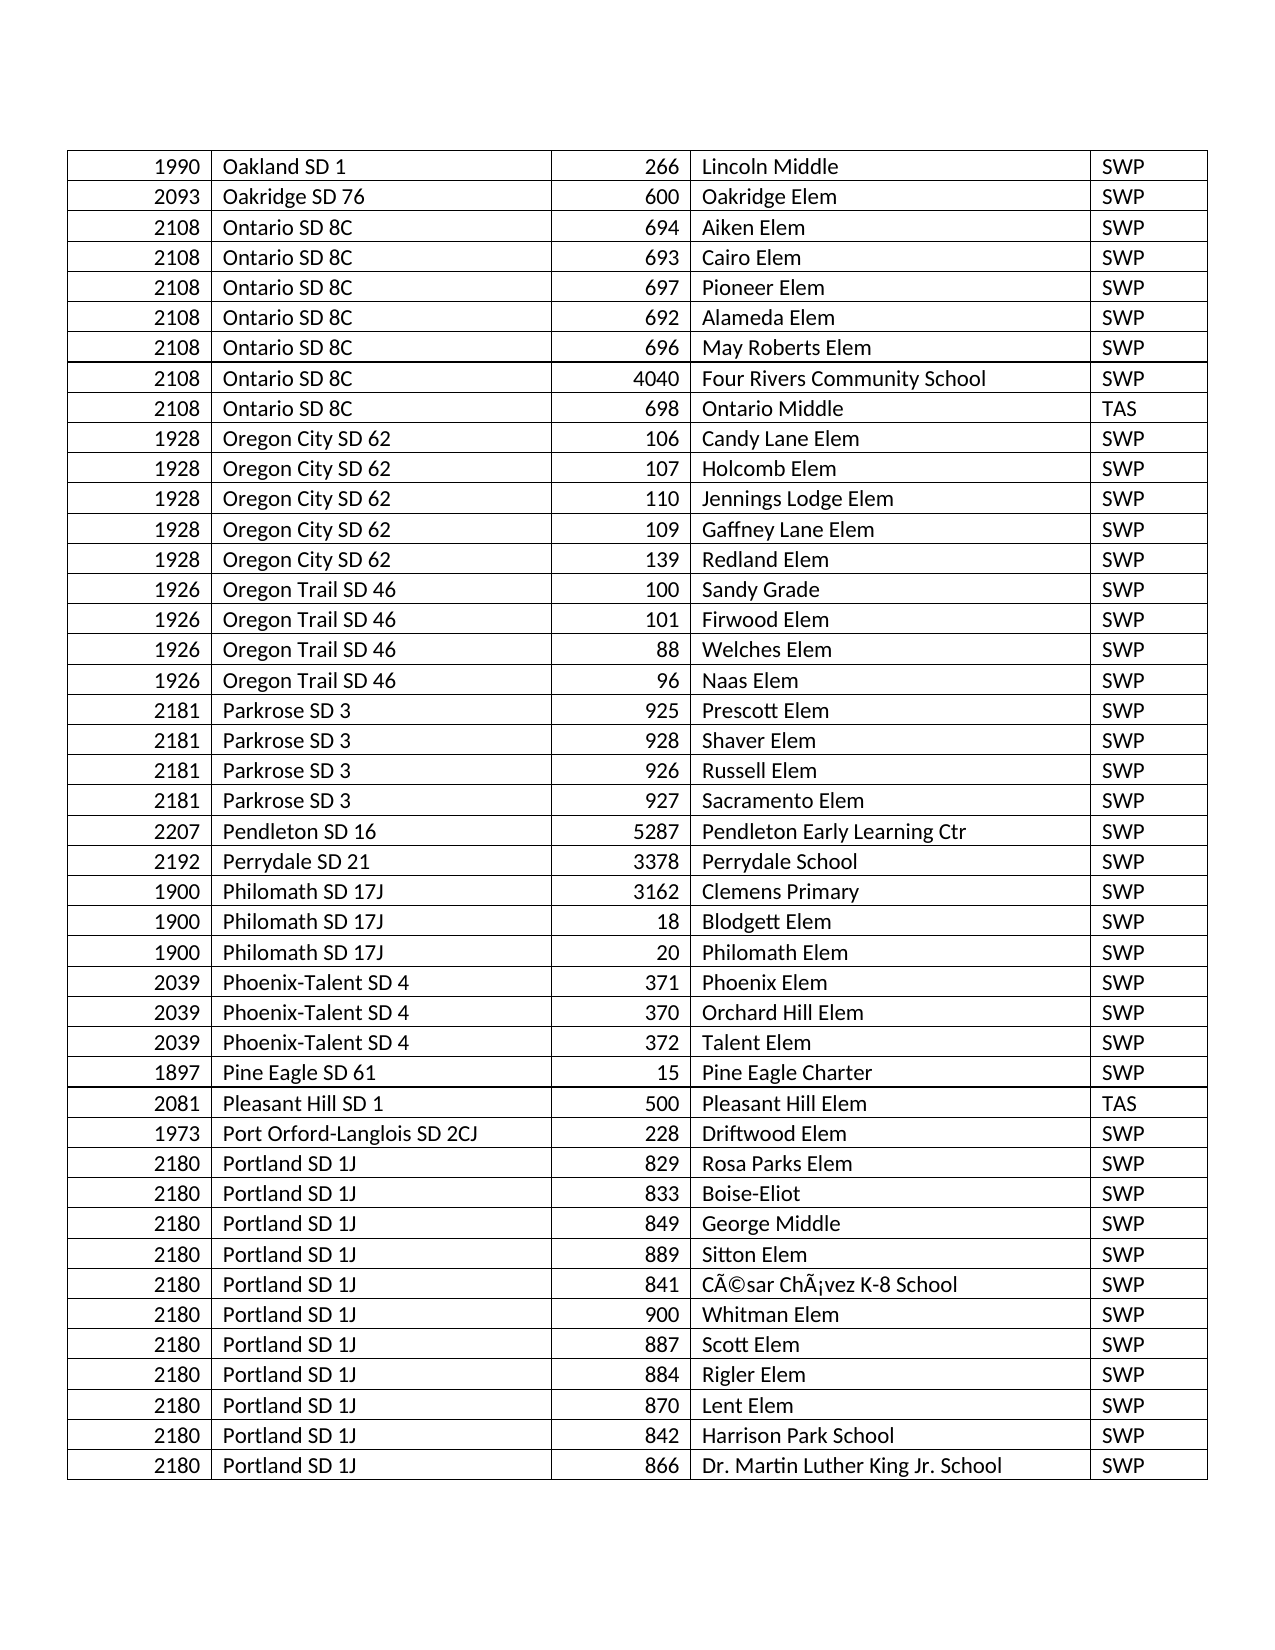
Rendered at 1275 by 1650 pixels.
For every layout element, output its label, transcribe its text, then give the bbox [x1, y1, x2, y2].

table_cell Parkrose SD 3 [212, 695, 551, 724]
table_cell Ontario SD 8C [212, 242, 551, 271]
table_cell 1926 [68, 665, 211, 694]
table_cell 107 [552, 453, 690, 482]
table_cell 884 [552, 1359, 690, 1388]
table_cell 2180 [68, 1390, 211, 1419]
table_cell Alameda Elem [691, 302, 1090, 331]
table_cell Oregon Trail SD 46 [212, 634, 551, 663]
table_cell 2081 [68, 1088, 211, 1117]
table_cell 2207 [68, 816, 211, 845]
table_cell SWP [1091, 453, 1207, 482]
table_cell 1900 [68, 936, 211, 966]
table_cell Ontario Middle [691, 393, 1090, 422]
table_cell Oregon Trail SD 46 [212, 665, 551, 694]
table_cell SWP [1091, 785, 1207, 814]
table_cell 2039 [68, 967, 211, 996]
table_cell 2108 [68, 211, 211, 241]
table_cell Portland SD 1J [212, 1450, 551, 1479]
table_cell Oregon City SD 62 [212, 453, 551, 482]
table_cell Portland SD 1J [212, 1239, 551, 1268]
table_cell 2180 [68, 1178, 211, 1207]
table_cell 697 [552, 272, 690, 301]
table_cell SWP [1091, 544, 1207, 573]
table_cell 1926 [68, 574, 211, 603]
table_cell 1926 [68, 604, 211, 633]
table_cell 100 [552, 574, 690, 603]
table_cell Firwood Elem [691, 604, 1090, 633]
table_cell 2181 [68, 755, 211, 784]
table_cell Harrison Park School [691, 1420, 1090, 1449]
table_cell Portland SD 1J [212, 1269, 551, 1298]
table_cell Holcomb Elem [691, 453, 1090, 482]
table_cell 5287 [552, 816, 690, 845]
table_cell Prescott Elem [691, 695, 1090, 724]
table_cell Sandy Grade [691, 574, 1090, 603]
table_cell 2181 [68, 695, 211, 724]
table_cell 842 [552, 1420, 690, 1449]
table_cell Oregon Trail SD 46 [212, 574, 551, 603]
table_cell 698 [552, 393, 690, 422]
table_cell SWP [1091, 725, 1207, 754]
table_cell 2180 [68, 1359, 211, 1388]
table_cell Pendleton SD 16 [212, 816, 551, 845]
table_cell CÃ©sar ChÃ¡vez K-8 School [691, 1269, 1090, 1298]
table_cell 889 [552, 1239, 690, 1268]
table_cell Scott Elem [691, 1329, 1090, 1358]
table_cell SWP [1091, 151, 1207, 180]
table_cell Portland SD 1J [212, 1299, 551, 1328]
table_cell Oakridge SD 76 [212, 181, 551, 210]
table_cell 833 [552, 1178, 690, 1207]
table_cell SWP [1091, 302, 1207, 331]
table_cell SWP [1091, 1208, 1207, 1237]
table_cell 1928 [68, 423, 211, 452]
table_cell Pine Eagle SD 61 [212, 1057, 551, 1086]
table_cell Pleasant Hill Elem [691, 1088, 1090, 1117]
table_cell 371 [552, 967, 690, 996]
table_cell 1928 [68, 544, 211, 573]
table_cell 694 [552, 211, 690, 241]
table_cell 2108 [68, 332, 211, 361]
table_cell 2180 [68, 1420, 211, 1449]
table_cell Perrydale School [691, 846, 1090, 875]
table_cell SWP [1091, 906, 1207, 935]
table_cell 2108 [68, 272, 211, 301]
table_cell 928 [552, 725, 690, 754]
table_cell 1928 [68, 453, 211, 482]
table_cell Philomath Elem [691, 936, 1090, 966]
table_cell Philomath SD 17J [212, 936, 551, 966]
table_cell 2039 [68, 1027, 211, 1056]
table_cell Pleasant Hill SD 1 [212, 1088, 551, 1117]
table_cell SWP [1091, 1178, 1207, 1207]
table_cell SWP [1091, 242, 1207, 271]
table_cell Shaver Elem [691, 725, 1090, 754]
table_cell SWP [1091, 483, 1207, 512]
table_cell SWP [1091, 1390, 1207, 1419]
table_cell Ontario SD 8C [212, 363, 551, 392]
table_cell Jennings Lodge Elem [691, 483, 1090, 512]
table_cell 266 [552, 151, 690, 180]
table_cell Oregon City SD 62 [212, 514, 551, 543]
table_cell SWP [1091, 755, 1207, 784]
table_cell SWP [1091, 514, 1207, 543]
table_cell 370 [552, 997, 690, 1026]
table_cell 96 [552, 665, 690, 694]
table_cell Phoenix-Talent SD 4 [212, 1027, 551, 1056]
table_cell 20 [552, 936, 690, 966]
table_cell Philomath SD 17J [212, 876, 551, 905]
table_cell 1928 [68, 514, 211, 543]
table_cell 696 [552, 332, 690, 361]
table_cell 925 [552, 695, 690, 724]
table_cell SWP [1091, 997, 1207, 1026]
table_cell 600 [552, 181, 690, 210]
table_cell Portland SD 1J [212, 1420, 551, 1449]
table_cell Ontario SD 8C [212, 393, 551, 422]
table_cell 3162 [552, 876, 690, 905]
table_cell 18 [552, 906, 690, 935]
table_cell SWP [1091, 363, 1207, 392]
table_cell 2180 [68, 1329, 211, 1358]
table_cell Oregon City SD 62 [212, 483, 551, 512]
table_cell TAS [1091, 393, 1207, 422]
table_cell 1926 [68, 634, 211, 663]
table_cell Dr. Martin Luther King Jr. School [691, 1450, 1090, 1479]
table_cell 110 [552, 483, 690, 512]
table_cell Perrydale SD 21 [212, 846, 551, 875]
table_cell Rigler Elem [691, 1359, 1090, 1388]
table_cell SWP [1091, 936, 1207, 966]
table_cell Philomath SD 17J [212, 906, 551, 935]
table_cell Oakland SD 1 [212, 151, 551, 180]
table_cell 2180 [68, 1269, 211, 1298]
table_cell Parkrose SD 3 [212, 785, 551, 814]
table_cell Ontario SD 8C [212, 211, 551, 241]
table_cell Pioneer Elem [691, 272, 1090, 301]
table_cell 927 [552, 785, 690, 814]
table_cell Port Orford-Langlois SD 2CJ [212, 1118, 551, 1147]
table_cell SWP [1091, 1148, 1207, 1177]
table_cell 4040 [552, 363, 690, 392]
table_cell Welches Elem [691, 634, 1090, 663]
table_cell Lent Elem [691, 1390, 1090, 1419]
table_cell 900 [552, 1299, 690, 1328]
table_cell Pendleton Early Learning Ctr [691, 816, 1090, 845]
table_cell Talent Elem [691, 1027, 1090, 1056]
table_cell 2093 [68, 181, 211, 210]
table_cell Russell Elem [691, 755, 1090, 784]
table_cell TAS [1091, 1088, 1207, 1117]
table_cell 106 [552, 423, 690, 452]
table_cell Boise-Eliot [691, 1178, 1090, 1207]
table_cell May Roberts Elem [691, 332, 1090, 361]
table_cell 1973 [68, 1118, 211, 1147]
table_cell SWP [1091, 1359, 1207, 1388]
table_cell 1900 [68, 906, 211, 935]
table_cell Ontario SD 8C [212, 272, 551, 301]
table_cell SWP [1091, 1450, 1207, 1479]
table_cell Naas Elem [691, 665, 1090, 694]
table_cell Sacramento Elem [691, 785, 1090, 814]
table_cell SWP [1091, 332, 1207, 361]
table_cell SWP [1091, 1118, 1207, 1147]
table_cell Sitton Elem [691, 1239, 1090, 1268]
table_cell 1990 [68, 151, 211, 180]
table_cell 15 [552, 1057, 690, 1086]
table_cell Ontario SD 8C [212, 302, 551, 331]
table_cell 2180 [68, 1299, 211, 1328]
table_cell Oregon City SD 62 [212, 544, 551, 573]
table_cell Portland SD 1J [212, 1329, 551, 1358]
table_cell 1897 [68, 1057, 211, 1086]
table_cell SWP [1091, 1027, 1207, 1056]
table_cell SWP [1091, 1299, 1207, 1328]
table_cell Gaffney Lane Elem [691, 514, 1090, 543]
table_cell 2108 [68, 393, 211, 422]
table_cell 228 [552, 1118, 690, 1147]
table_cell Driftwood Elem [691, 1118, 1090, 1147]
table_cell Whitman Elem [691, 1299, 1090, 1328]
table_cell Oregon Trail SD 46 [212, 604, 551, 633]
table_cell SWP [1091, 1269, 1207, 1298]
table_cell 693 [552, 242, 690, 271]
table_cell Redland Elem [691, 544, 1090, 573]
table_cell SWP [1091, 1329, 1207, 1358]
table_cell SWP [1091, 604, 1207, 633]
table_cell 88 [552, 634, 690, 663]
table_cell 2108 [68, 363, 211, 392]
table_cell 2181 [68, 725, 211, 754]
table_cell 887 [552, 1329, 690, 1358]
table_cell SWP [1091, 695, 1207, 724]
table_cell 2180 [68, 1208, 211, 1237]
table_cell SWP [1091, 816, 1207, 845]
table_cell SWP [1091, 846, 1207, 875]
table_cell SWP [1091, 1420, 1207, 1449]
table_cell 3378 [552, 846, 690, 875]
table_cell 109 [552, 514, 690, 543]
table_cell 2181 [68, 785, 211, 814]
table_cell Portland SD 1J [212, 1178, 551, 1207]
table_cell Oakridge Elem [691, 181, 1090, 210]
table_cell Clemens Primary [691, 876, 1090, 905]
table_cell Ontario SD 8C [212, 332, 551, 361]
table_cell SWP [1091, 967, 1207, 996]
table_cell 926 [552, 755, 690, 784]
table_cell SWP [1091, 272, 1207, 301]
table_cell Phoenix-Talent SD 4 [212, 967, 551, 996]
table_cell Orchard Hill Elem [691, 997, 1090, 1026]
table_cell SWP [1091, 423, 1207, 452]
table_cell Pine Eagle Charter [691, 1057, 1090, 1086]
table_cell Rosa Parks Elem [691, 1148, 1090, 1177]
table_cell SWP [1091, 181, 1207, 210]
table_cell Portland SD 1J [212, 1208, 551, 1237]
table_cell Portland SD 1J [212, 1390, 551, 1419]
table_cell 2180 [68, 1148, 211, 1177]
table_cell 2192 [68, 846, 211, 875]
table_cell 139 [552, 544, 690, 573]
table_cell 692 [552, 302, 690, 331]
table_cell 2108 [68, 302, 211, 331]
table_cell SWP [1091, 876, 1207, 905]
table_cell SWP [1091, 574, 1207, 603]
table_cell 372 [552, 1027, 690, 1056]
table_cell Portland SD 1J [212, 1148, 551, 1177]
table_cell Portland SD 1J [212, 1359, 551, 1388]
table_cell Oregon City SD 62 [212, 423, 551, 452]
table_cell Aiken Elem [691, 211, 1090, 241]
table_cell SWP [1091, 1057, 1207, 1086]
table_cell George Middle [691, 1208, 1090, 1237]
table_cell 2039 [68, 997, 211, 1026]
table_cell 1900 [68, 876, 211, 905]
table_cell 1928 [68, 483, 211, 512]
table_cell 829 [552, 1148, 690, 1177]
table_cell Candy Lane Elem [691, 423, 1090, 452]
table_cell SWP [1091, 1239, 1207, 1268]
table_cell 500 [552, 1088, 690, 1117]
table_cell 841 [552, 1269, 690, 1298]
table_cell Lincoln Middle [691, 151, 1090, 180]
table_cell 870 [552, 1390, 690, 1419]
table_cell 2108 [68, 242, 211, 271]
table_cell 2180 [68, 1239, 211, 1268]
table_cell Four Rivers Community School [691, 363, 1090, 392]
table_cell Parkrose SD 3 [212, 725, 551, 754]
table_cell SWP [1091, 634, 1207, 663]
table_cell SWP [1091, 211, 1207, 241]
table_cell 849 [552, 1208, 690, 1237]
table_cell Phoenix-Talent SD 4 [212, 997, 551, 1026]
table_cell SWP [1091, 665, 1207, 694]
table_cell 2180 [68, 1450, 211, 1479]
table_cell Cairo Elem [691, 242, 1090, 271]
table_cell 101 [552, 604, 690, 633]
table_cell Blodgett Elem [691, 906, 1090, 935]
table_cell Phoenix Elem [691, 967, 1090, 996]
table_cell Parkrose SD 3 [212, 755, 551, 784]
table_cell 866 [552, 1450, 690, 1479]
